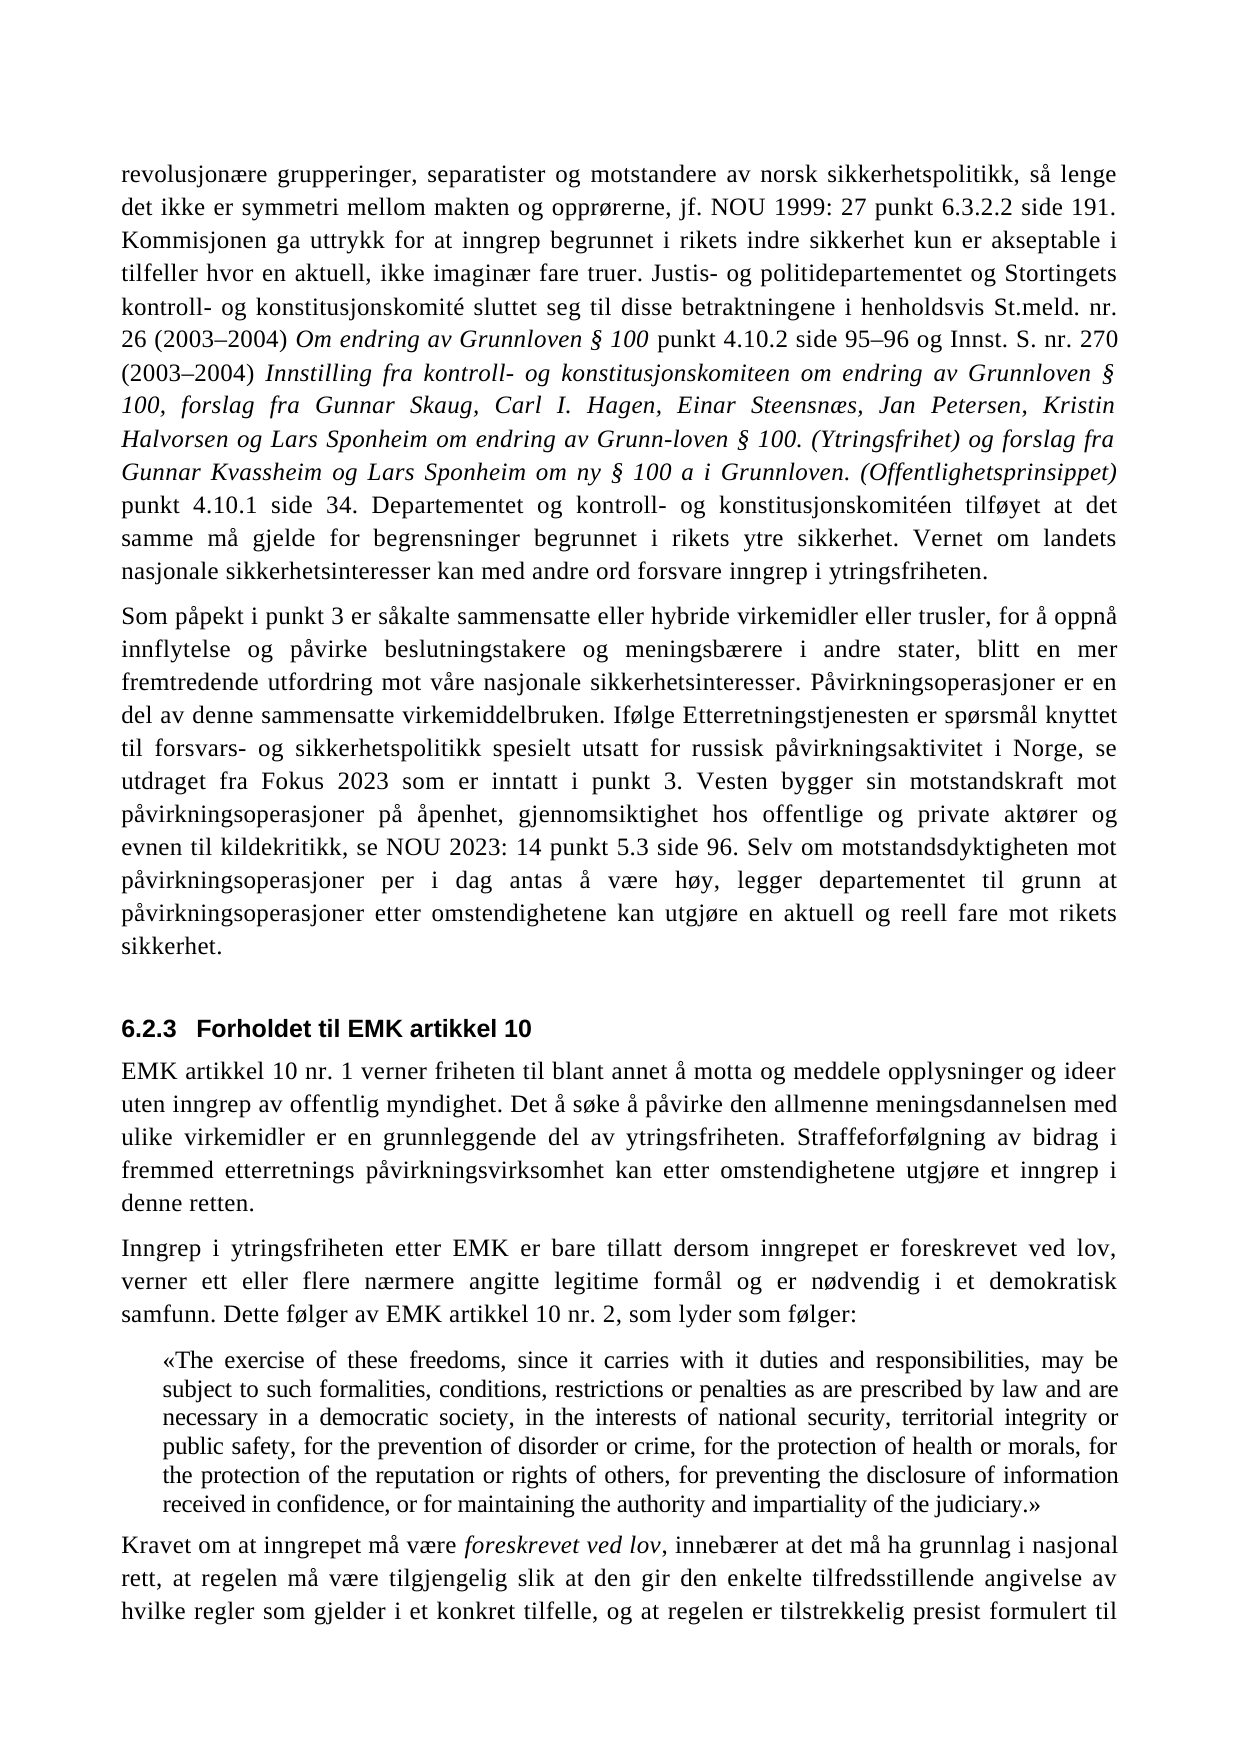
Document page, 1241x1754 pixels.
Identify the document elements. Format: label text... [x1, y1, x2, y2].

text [121, 1530, 1119, 1625]
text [121, 159, 1119, 584]
text Inngrep i ytringsfriheten etter EMK er bare tillatt dersom inngrepet er foreskrevet ved lov, verner ett eller flere nærmere angitte legitime formål og er nødvendig i et demokratisk samfunn. Dette følger av EMK artikkel 10 nr. 2, som lyder som følger: [121, 1233, 1119, 1328]
text «The exercise of these freedoms, since it carries with it duties and responsibilities, may be subject to such formalities, conditions, restrictions or penalties as are prescribed by law and are necessary in a democratic society, in the interests of national security, territorial integrity or public safety, for the prevention of disorder or crime, for the protection of health or morals, for the protection of the reputation or rights of others, for preventing the disclosure of information received in confidence, or for maintaining the authority and impartiality of the judiciary.» [162, 1345, 1119, 1517]
subtitle Forholdet til EMK artikkel 10 [121, 1014, 1119, 1043]
text EMK artikkel 10 nr. 1 verner friheten til blant annet å motta og meddele opplysninger og ideer uten inngrep av offentlig myndighet. Det å søke å påvirke den allmenne meningsdannelsen med ulike virkemidler er en grunnleggende del av ytringsfriheten. Straffeforfølgning av bidrag i fremmed etterretnings påvirkningsvirksomhet kan etter omstendighetene utgjøre et inngrep i denne retten. [121, 1056, 1119, 1217]
text Som påpekt i punkt 3 er såkalte sammensatte eller hybride virkemidler eller trusler, for å oppnå innflytelse og påvirke beslutningstakere og meningsbærere i andre stater, blitt en mer fremtredende utfordring mot våre nasjonale sikkerhetsinteresser. Påvirkningsoperasjoner er en del av denne sammensatte virkemiddelbruken. Ifølge Etterretningstjenesten er spørsmål knyttet til forsvars- og sikkerhetspolitikk spesielt utsatt for russisk påvirkningsaktivitet i Norge, se utdraget fra Fokus 2023 som er inntatt i punkt 3. Vesten bygger sin motstandskraft mot påvirkningsoperasjoner på åpenhet, gjennomsiktighet hos offentlige og private aktører og evnen til kildekritikk, se NOU 2023: 14 punkt 5.3 side 96. Selv om motstandsdyktigheten mot påvirkningsoperasjoner per i dag antas å være høy, legger departementet til grunn at påvirkningsoperasjoner etter omstendighetene kan utgjøre en aktuell og reell fare mot rikets sikkerhet. [121, 601, 1119, 960]
